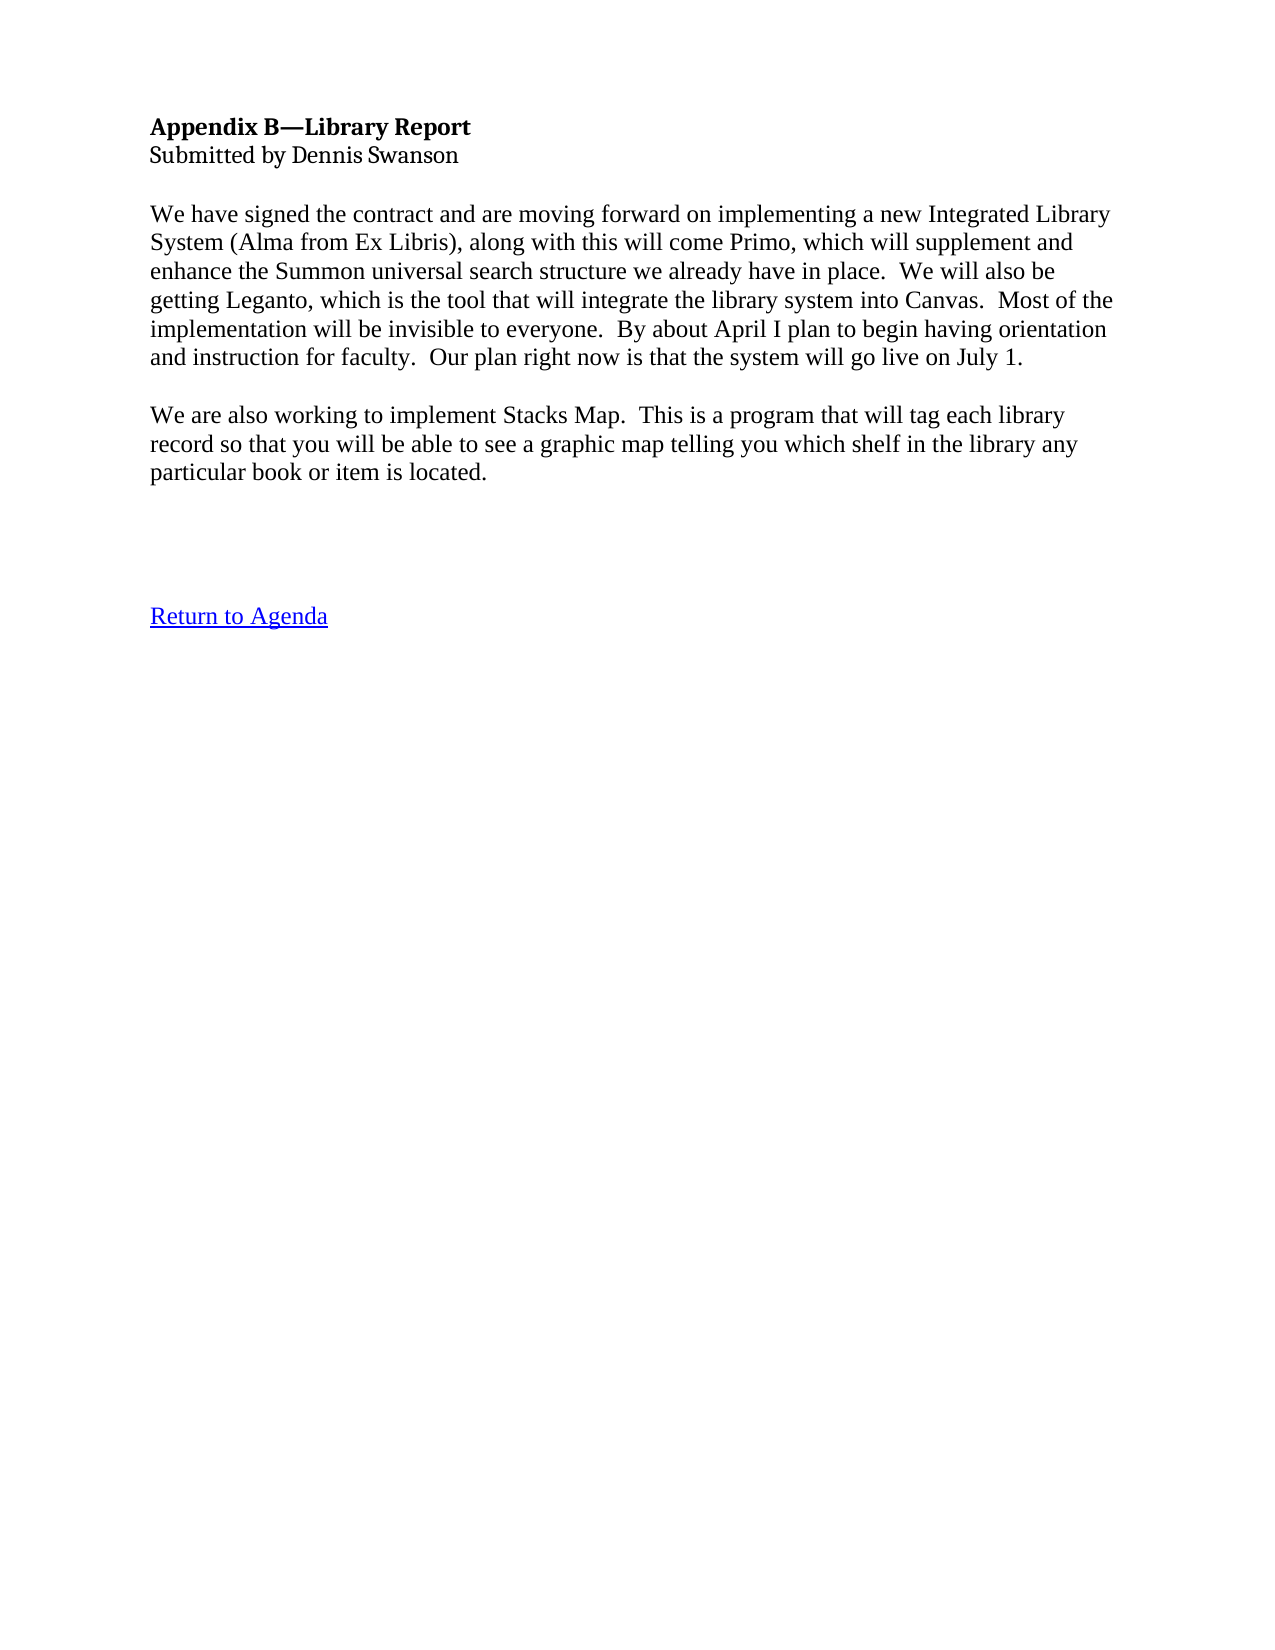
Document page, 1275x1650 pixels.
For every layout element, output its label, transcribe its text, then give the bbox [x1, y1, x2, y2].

text We have signed the contract and are moving forward on implementing a new Integrated Library System (Alma from Ex Libris), along with this will come Primo, which will supplement and enhance the Summon universal search structure we already have in place. We will also be getting Leganto, which is the tool that will integrate the library system into Canvas. Most of the implementation will be invisible to everyone. By about April I plan to begin having orientation and instruction for faculty. Our plan right now is that the system will go live on July 1. [150, 199, 1125, 371]
text We are also working to implement Stacks Map. This is a program that will tag each library record so that you will be able to see a graphic map telling you which shelf in the library any particular book or item is located. [150, 400, 1125, 486]
text Appendix B—Library Report [150, 112, 1125, 141]
text Submitted by Dennis Swanson [150, 141, 1125, 170]
text Return to Agenda [150, 601, 1125, 630]
